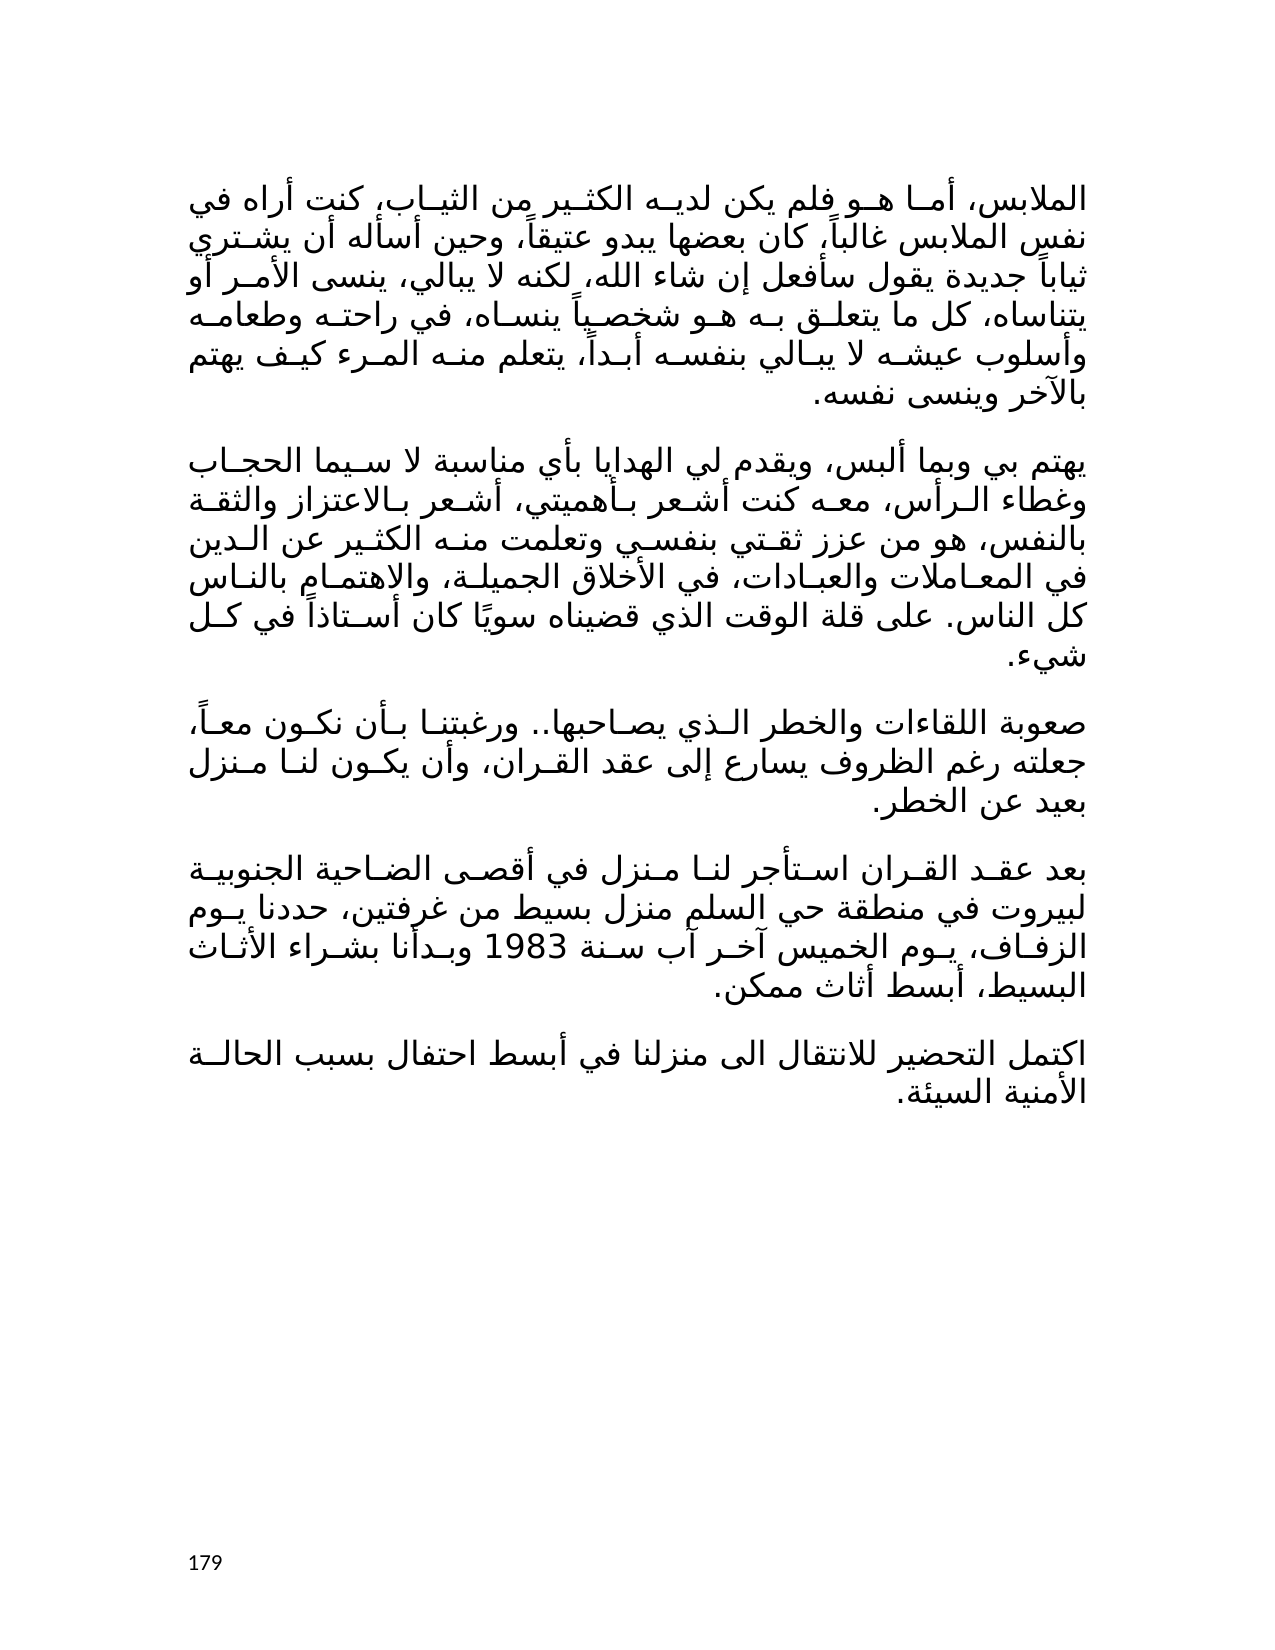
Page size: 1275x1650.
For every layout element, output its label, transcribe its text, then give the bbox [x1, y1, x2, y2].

text بعد عقد القران استأجر لنا منزل في أقصى الضاحية الجنوبية لبيروت في منطقة حي السلم منزل بسيط من غرفتين، حددنا يوم الزفاف، يوم الخميس آخر آب سنة 1983 وبدأنا بشراء الأثاث البسيط، أبسط أثاث ممكن. [187, 849, 1087, 1005]
text الملابس، أما هو فلم يكن لديه الكثير من الثياب، كنت أراه في نفس الملابس غالباً، كان بعضها يبدو عتيقاً، وحين أسأله أن يشتري ثياباً جديدة يقول سأفعل إن شاء الله، لكنه لا يبالي، ينسى الأمر أو يتناساه، كل ما يتعلق به هو شخصياً ينساه، في راحته وطعامه وأسلوب عيشه لا يبالي بنفسه أبداً، يتعلم منه المرء كيف يهتم بالآخر وينسى نفسه. [187, 179, 1087, 412]
text صعوبة اللقاءات والخطر الذي يصاحبها.. ورغبتنا بأن نكون معاً، جعلته رغم الظروف يسارع إلى عقد القران، وأن يكون لنا منزل بعيد عن الخطر. [187, 704, 1087, 820]
text يهتم بي وبما ألبس، ويقدم لي الهدايا بأي مناسبة لا سيما الحجاب وغطاء الرأس، معه كنت أشعر بأهميتي، أشعر بالاعتزاز والثقة بالنفس، هو من عزز ثقتي بنفسي وتعلمت منه الكثير عن الدين في المعاملات والعبادات، في الأخلاق الجميلة، والاهتمام بالناس كل الناس. على قلة الوقت الذي قضيناه سويًا كان أستاذاً في كل شيء. [187, 441, 1087, 674]
text اكتمل التحضير للانتقال الى منزلنا في أبسط احتفال بسبب الحالة الأمنية السيئة. [187, 1034, 1087, 1112]
